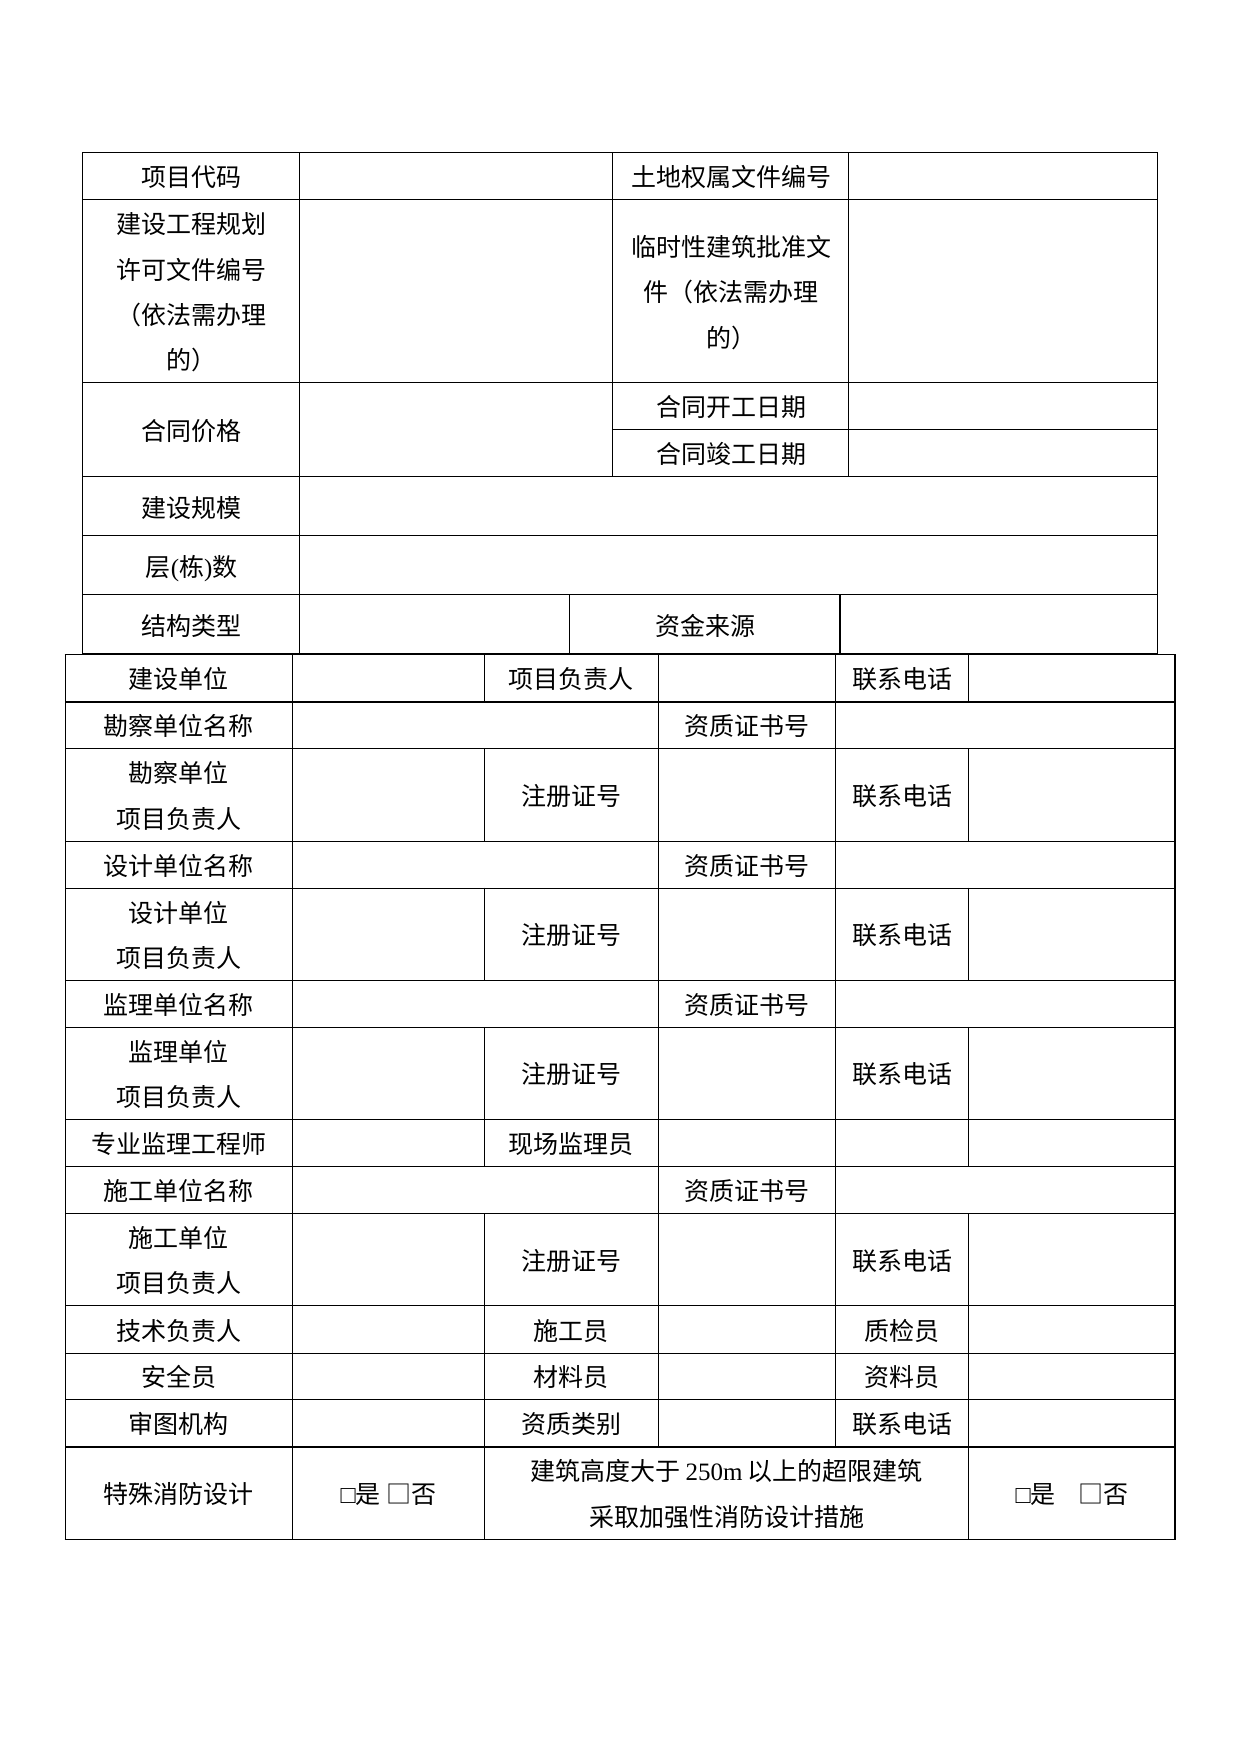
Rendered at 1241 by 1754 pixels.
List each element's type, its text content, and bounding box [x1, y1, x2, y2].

table_cell [969, 889, 1174, 980]
table_cell 项目代码 [83, 153, 299, 199]
table_cell [293, 703, 658, 748]
table_cell 监理单位名称 [66, 981, 292, 1027]
table_cell [659, 1028, 835, 1119]
table_cell [969, 1120, 1174, 1166]
table_cell 勘察单位名称 [66, 703, 292, 748]
table_cell [969, 1306, 1174, 1352]
table_cell [969, 1400, 1174, 1446]
table_cell 资料员 [836, 1354, 968, 1399]
table_cell [293, 981, 658, 1027]
table_cell [659, 1400, 835, 1446]
table_cell [969, 749, 1174, 841]
table_cell 资质证书号 [659, 1167, 835, 1213]
table_cell [849, 153, 1157, 199]
table_cell [293, 1306, 484, 1352]
table_cell 现场监理员 [485, 1120, 658, 1166]
table_cell 审图机构 [66, 1400, 292, 1446]
table_cell [659, 1214, 835, 1305]
table_cell [300, 595, 569, 653]
table_cell [659, 1354, 835, 1399]
table_cell [836, 1167, 1174, 1213]
table_cell 注册证号 [485, 1028, 658, 1119]
table_cell [849, 383, 1157, 429]
table_cell [841, 595, 1157, 653]
table_cell 建筑高度大于250m以上的超限建筑 采取加强性消防设计措施 [485, 1448, 968, 1539]
table_cell 安全员 [66, 1354, 292, 1399]
table_cell [293, 842, 658, 888]
table_cell [836, 842, 1174, 888]
table_cell 监理单位 项目负责人 [66, 1028, 292, 1119]
table_cell 合同开工日期 [613, 383, 848, 429]
table_header 建设单位 [66, 655, 292, 701]
table_cell 设计单位 项目负责人 [66, 889, 292, 980]
table_cell [849, 430, 1157, 476]
table_cell [293, 1167, 658, 1213]
table_cell □是 □否 [293, 1448, 484, 1539]
table_cell 施工单位名称 [66, 1167, 292, 1213]
table_cell 资金来源 [570, 595, 839, 653]
table_cell [659, 1120, 835, 1166]
table_cell [300, 153, 612, 199]
table_cell 注册证号 [485, 749, 658, 841]
table_cell [293, 889, 484, 980]
table_cell 施工员 [485, 1306, 658, 1352]
table_cell [969, 1028, 1174, 1119]
table_cell 注册证号 [485, 889, 658, 980]
table_cell 联系电话 [836, 1400, 968, 1446]
table_cell [659, 1306, 835, 1352]
table_cell 技术负责人 [66, 1306, 292, 1352]
table_cell 材料员 [485, 1354, 658, 1399]
table_cell [293, 1214, 484, 1305]
table_cell 临时性建筑批准文件（依法需办理的） [613, 200, 848, 382]
table_header 联系电话 [836, 655, 968, 701]
table_cell [836, 1120, 968, 1166]
table_cell 结构类型 [83, 595, 299, 653]
table_cell 联系电话 [836, 889, 968, 980]
table_cell 建设规模 [83, 477, 299, 535]
table_cell [293, 1028, 484, 1119]
table_cell 合同价格 [83, 383, 299, 476]
table_cell 特殊消防设计 [66, 1448, 292, 1539]
table_cell [293, 1354, 484, 1399]
table_cell 联系电话 [836, 749, 968, 841]
table_cell [969, 1214, 1174, 1305]
table_cell [300, 383, 612, 476]
table_cell 资质证书号 [659, 981, 835, 1027]
table_cell 专业监理工程师 [66, 1120, 292, 1166]
table_cell 层(栋)数 [83, 536, 299, 594]
table_cell 勘察单位 项目负责人 [66, 749, 292, 841]
table_cell [293, 1400, 484, 1446]
table_cell [849, 200, 1157, 382]
table_cell 资质证书号 [659, 703, 835, 748]
table_cell [293, 1120, 484, 1166]
table_cell 注册证号 [485, 1214, 658, 1305]
table_cell [836, 981, 1174, 1027]
table_cell 土地权属文件编号 [613, 153, 848, 199]
table_cell 质检员 [836, 1306, 968, 1352]
table_cell □是 □否 [969, 1448, 1174, 1539]
table_cell 合同竣工日期 [613, 430, 848, 476]
table_header [293, 655, 484, 701]
table_cell [300, 536, 1157, 594]
table_cell 资质证书号 [659, 842, 835, 888]
table_cell 设计单位名称 [66, 842, 292, 888]
table_cell [969, 1354, 1174, 1399]
table_header [969, 655, 1174, 701]
table_cell [659, 889, 835, 980]
table_cell [659, 749, 835, 841]
table_cell 联系电话 [836, 1028, 968, 1119]
table_cell [300, 477, 1157, 535]
table_cell 联系电话 [836, 1214, 968, 1305]
table_cell 建设工程规划 许可文件编号 （依法需办理的） [83, 200, 299, 382]
table_cell 施工单位 项目负责人 [66, 1214, 292, 1305]
table_cell [293, 749, 484, 841]
table_header 项目负责人 [485, 655, 658, 701]
table_header [659, 655, 835, 701]
table_cell [300, 200, 612, 382]
table_cell 资质类别 [485, 1400, 658, 1446]
table_cell [836, 703, 1174, 748]
